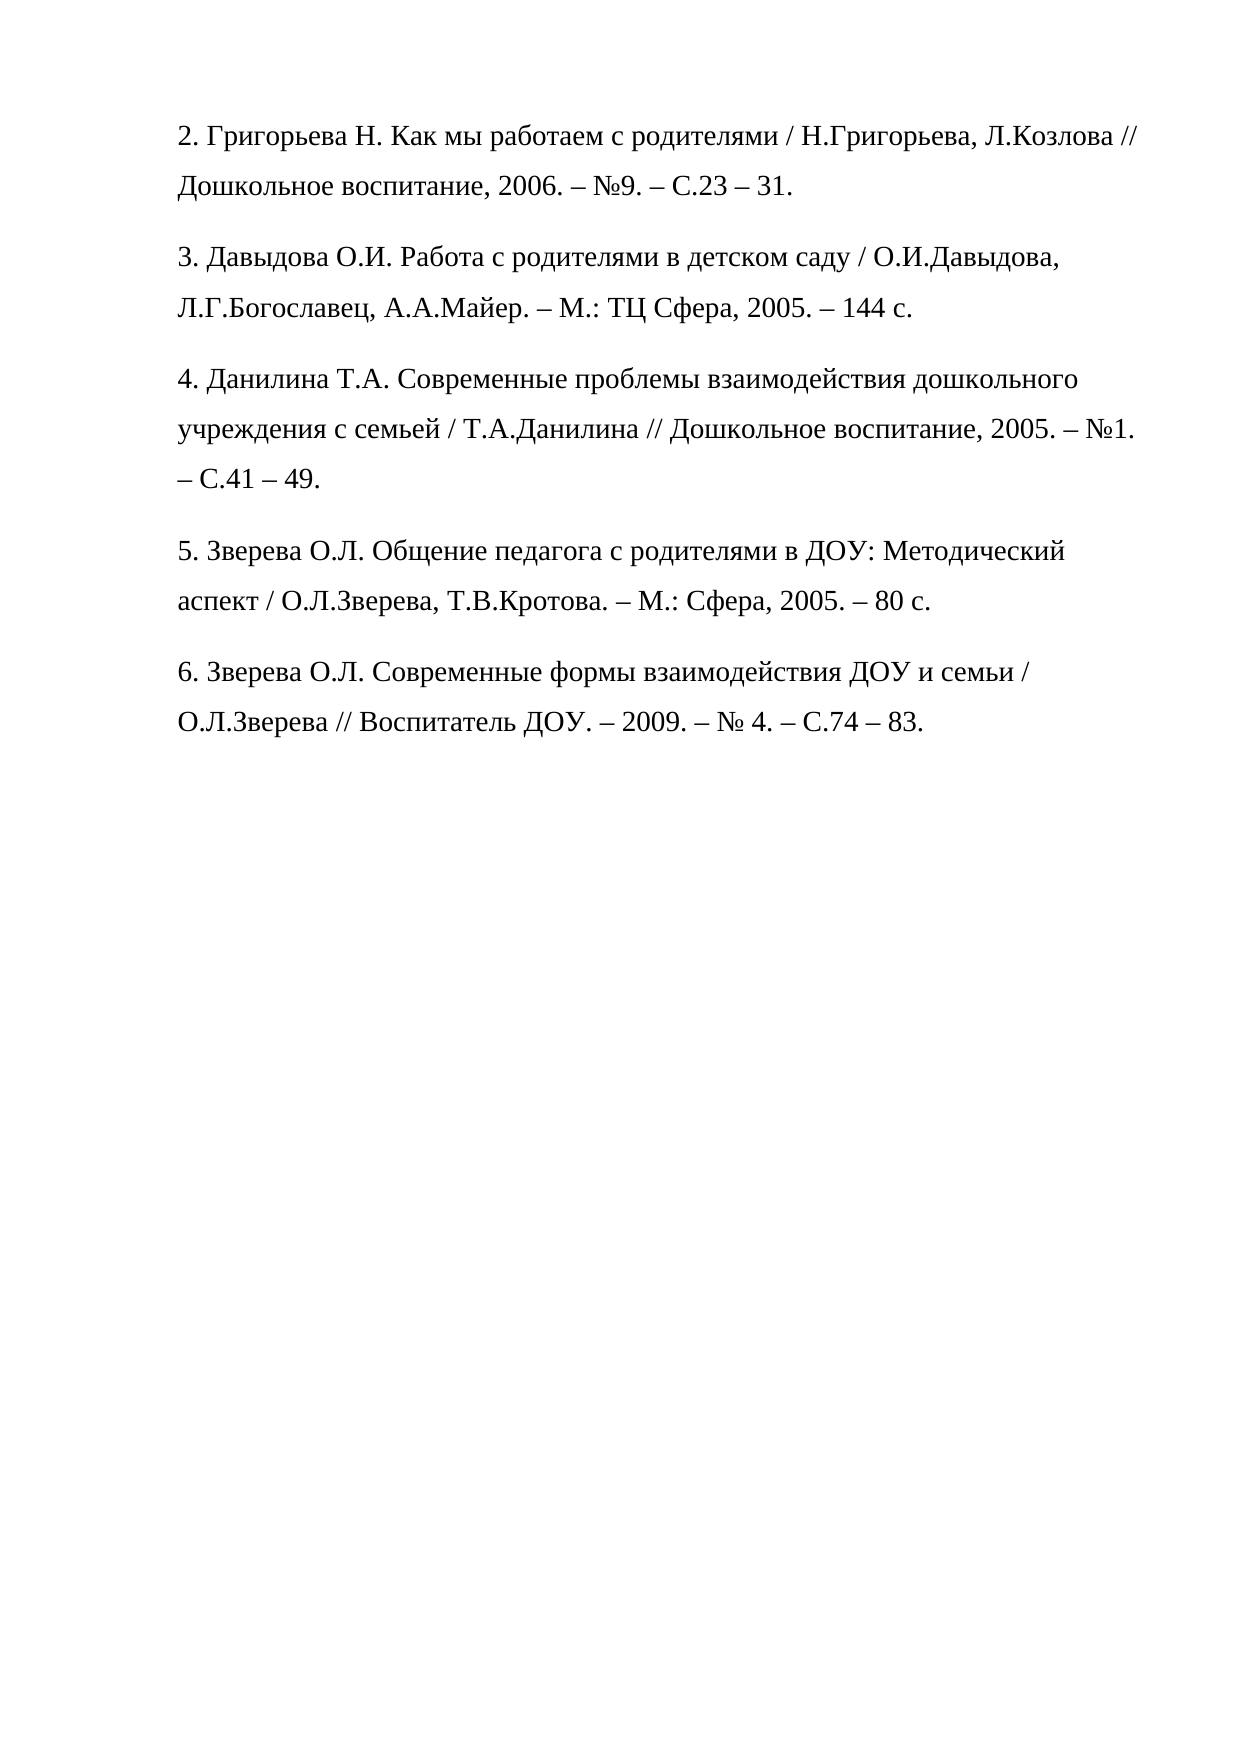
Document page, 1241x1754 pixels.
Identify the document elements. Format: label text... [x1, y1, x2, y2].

text 3. Давыдова О.И. Работа с родителями в детском саду / О.И.Давыдова, Л.Г.Богославец, А.А.Майер. – М.: ТЦ Сфера, 2005. – 144 с. [177, 239, 1152, 323]
text 2. Григорьева Н. Как мы работаем с родителями / Н.Григорьева, Л.Козлова // Дошкольное воспитание, 2006. – №9. – С.23 – 31. [177, 118, 1152, 202]
text 4. Данилина Т.А. Современные проблемы взаимодействия дошкольного учреждения с семьей / Т.А.Данилина // Дошкольное воспитание, 2005. – №1. – С.41 – 49. [177, 361, 1152, 495]
text 5. Зверева О.Л. Общение педагога с родителями в ДОУ: Методический аспект / О.Л.Зверева, Т.В.Кротова. – М.: Сфера, 2005. – 80 с. [177, 533, 1152, 617]
text 6. Зверева О.Л. Современные формы взаимодействия ДОУ и семьи / О.Л.Зверева // Воспитатель ДОУ. – 2009. – № 4. – С.74 – 83. [177, 654, 1152, 738]
